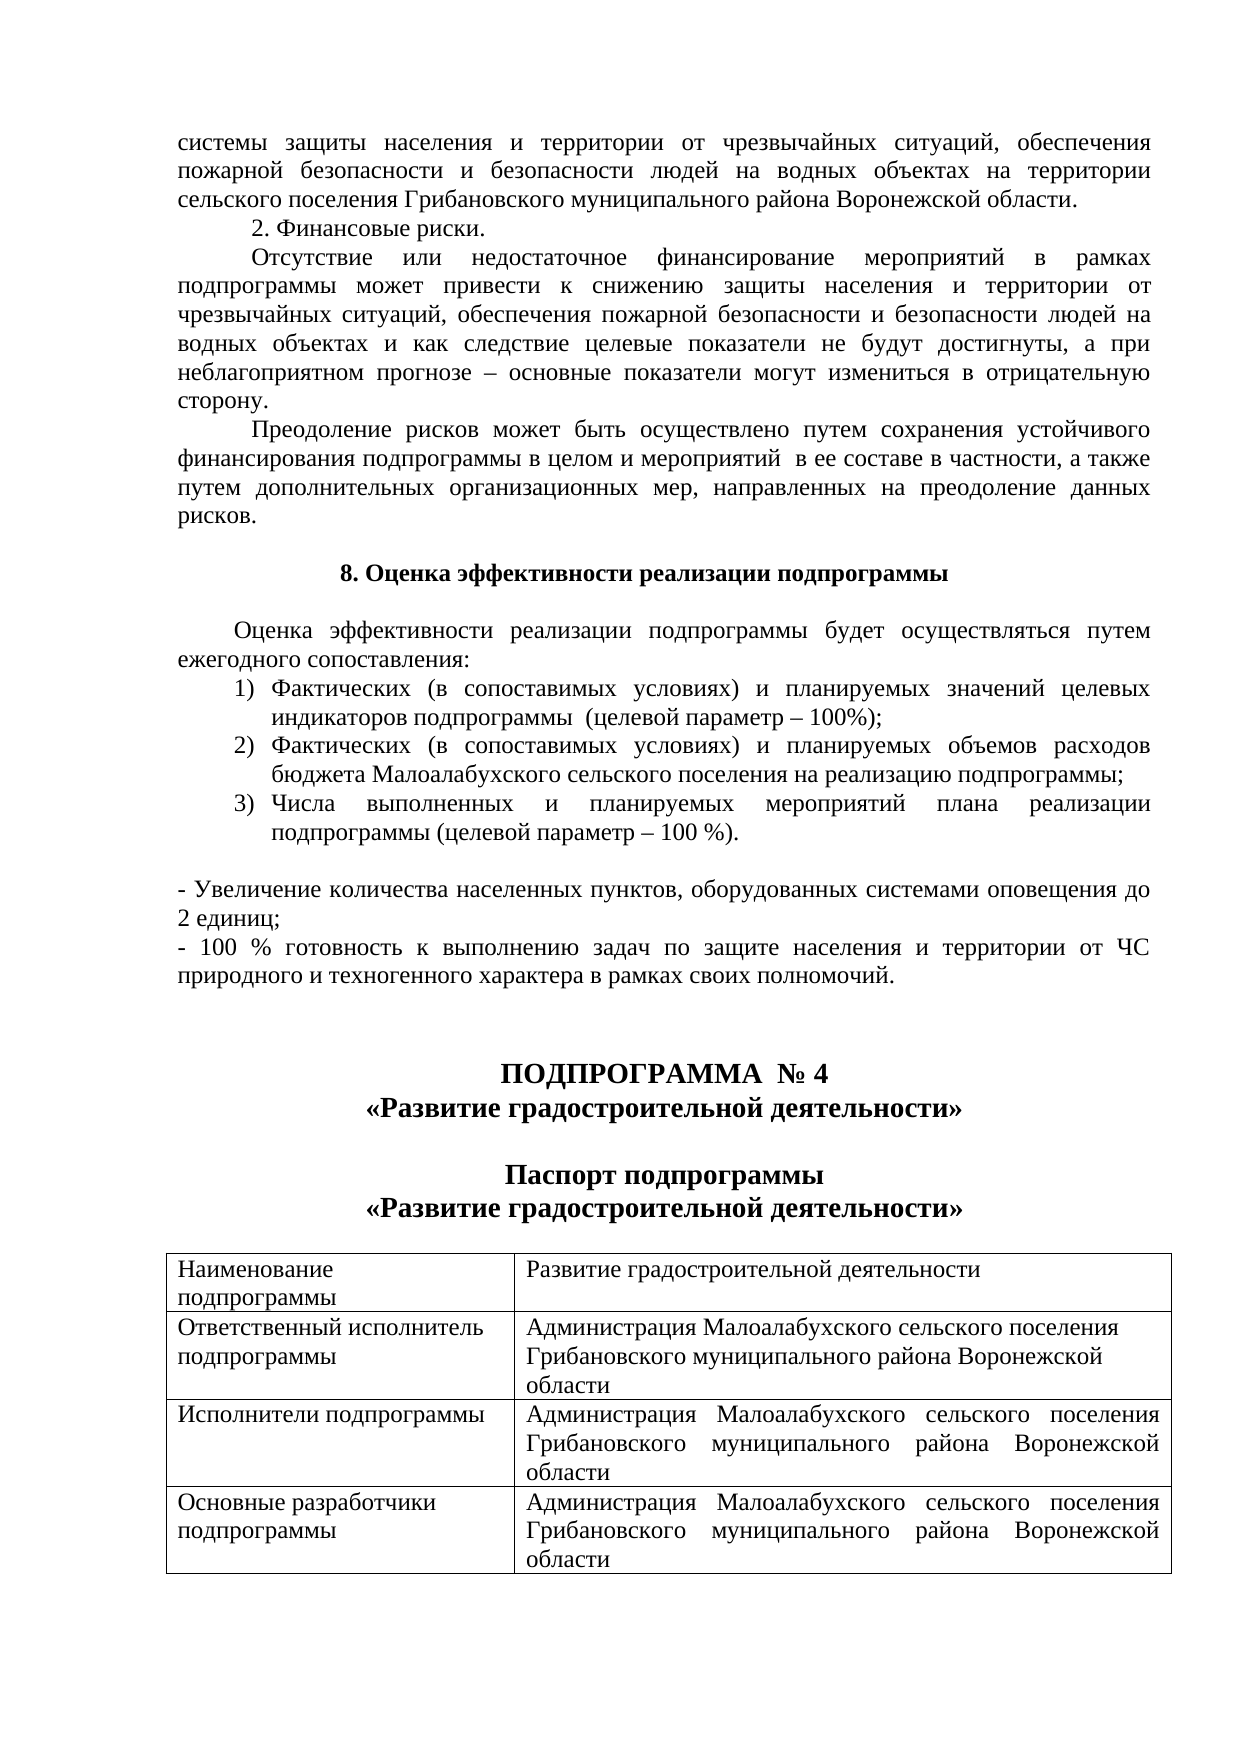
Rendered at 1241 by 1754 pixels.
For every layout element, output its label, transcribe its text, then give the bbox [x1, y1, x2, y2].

table_cell Администрация Малоалабухского сельского поселения Грибановского муниципального района Воронежской области [515, 1400, 1171, 1486]
text Паспорт подпрограммы [177, 1157, 1152, 1190]
list Фактических (в сопоставимых условиях) и планируемых значений целевых индикаторов подпрограммы (целевой параметр – 100%); [233, 673, 1152, 730]
text «Развитие градостроительной деятельности» [177, 1190, 1152, 1224]
table_cell Основные разработчики подпрограммы [167, 1487, 514, 1573]
text Отсутствие или недостаточное финансирование мероприятий в рамках подпрограммы может привести к снижению защиты населения и территории от чрезвычайных ситуаций, обеспечения пожарной безопасности и безопасности людей на водных объектах и как следствие целевые показатели не будут достигнуты, а при неблагоприятном прогнозе – основные показатели могут измениться в отрицательную сторону. [177, 242, 1152, 414]
title «Развитие градостроительной деятельности» [177, 1090, 1152, 1123]
table_header Развитие градостроительной деятельности [515, 1254, 1171, 1311]
text 8. Оценка эффективности реализации подпрограммы [177, 558, 1152, 587]
text 2. Финансовые риски. [177, 213, 1152, 242]
table_cell Администрация Малоалабухского сельского поселения Грибановского муниципального района Воронежской области [515, 1487, 1171, 1573]
text Оценка эффективности реализации подпрограммы будет осуществляться путем ежегодного сопоставления: [177, 615, 1152, 673]
table_cell Исполнители подпрограммы [167, 1400, 514, 1486]
list Числа выполненных и планируемых мероприятий плана реализации подпрограммы (целевой параметр – 100 %). [233, 788, 1152, 845]
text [177, 127, 1152, 213]
table_header Наименование подпрограммы [167, 1254, 514, 1311]
list Фактических (в сопоставимых условиях) и планируемых объемов расходов бюджета Малоалабухского сельского поселения на реализацию подпрограммы; [233, 730, 1152, 788]
text - 100 % готовность к выполнению задач по защите населения и территории от ЧС природного и техногенного характера в рамках своих полномочий. [177, 932, 1152, 989]
table_cell Администрация Малоалабухского сельского поселения Грибановского муниципального района Воронежской области [515, 1312, 1171, 1398]
text ПОДПРОГРАММА № 4 [177, 1056, 1152, 1090]
text Преодоление рисков может быть осуществлено путем сохранения устойчивого финансирования подпрограммы в целом и мероприятий в ее составе в частности, а также путем дополнительных организационных мер, направленных на преодоление данных рисков. [177, 414, 1152, 529]
text - Увеличение количества населенных пунктов, оборудованных системами оповещения до 2 единиц; [177, 874, 1152, 932]
table_cell Ответственный исполнитель подпрограммы [167, 1312, 514, 1398]
